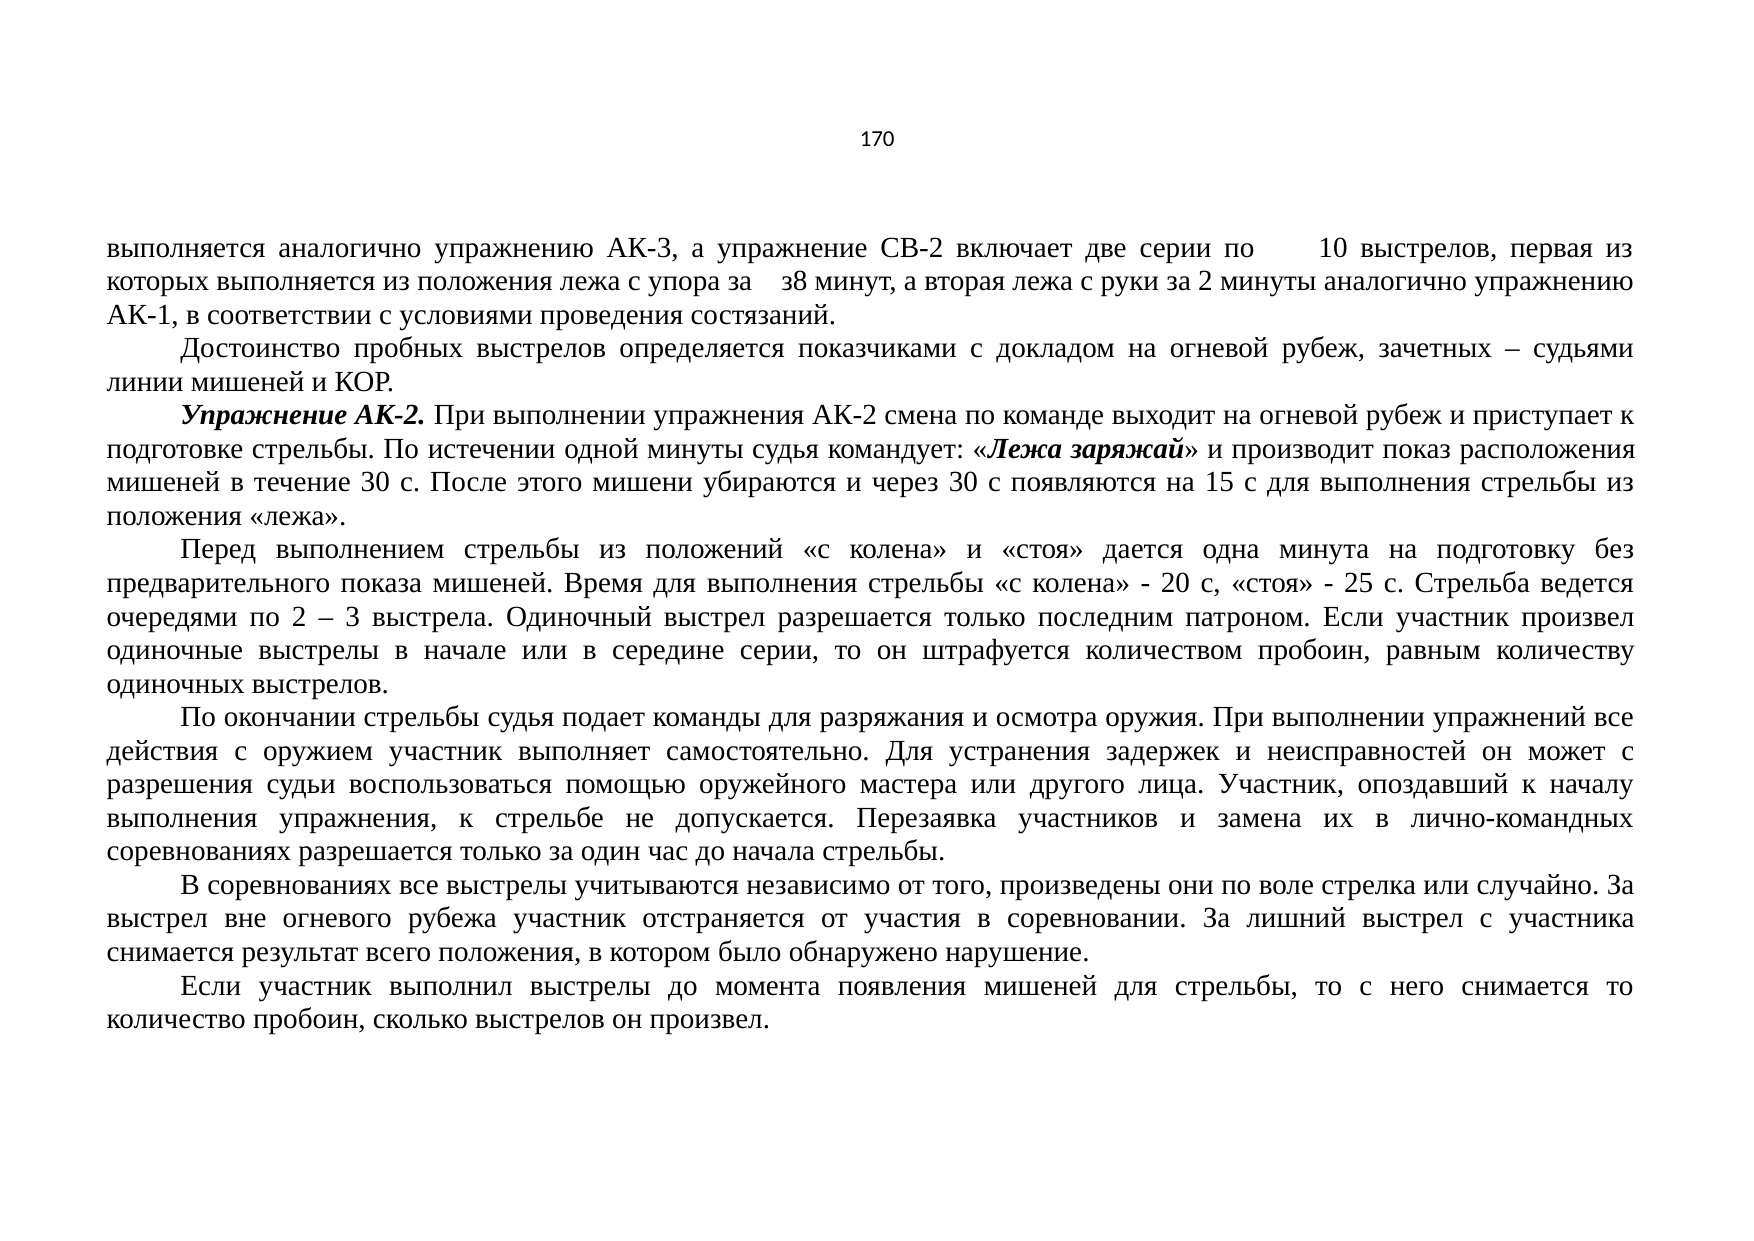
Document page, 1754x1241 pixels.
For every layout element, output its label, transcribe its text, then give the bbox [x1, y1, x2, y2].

text Если участник выполнил выстрелы до момента появления мишеней для стрельбы, то с него снимается то количество пробоин, сколько выстрелов он произвел. [106, 968, 1636, 1035]
text По окончании стрельбы судья подает команды для разряжания и осмотра оружия. При выполнении упражнений все действия с оружием участник выполняет самостоятельно. Для устранения задержек и неисправностей он может с разрешения судьи воспользоваться помощью оружейного мастера или другого лица. Участник, опоздавший к началу выполнения упражнения, к стрельбе не допускается. Перезаявка участников и замена их в лично-командных соревнованиях разрешается только за один час до начала стрельбы. [106, 699, 1636, 867]
text Упражнение АК-2. При выполнении упражнения АК-2 смена по команде выходит на огневой рубеж и приступает к подготовке стрельбы. По истечении одной минуты судья командует: «Лежа заряжай» и производит показ расположения мишеней в течение 30 с. После этого мишени убираются и через 30 с появляются на 15 с для выполнения стрельбы из положения «лежа». [106, 397, 1636, 532]
text Достоинство пробных выстрелов определяется показчиками с докладом на огневой рубеж, зачетных – судьями линии мишеней и КОР. [106, 330, 1636, 397]
text В соревнованиях все выстрелы учитываются независимо от того, произведены они по воле стрелка или случайно. За выстрел вне огневого рубежа участник отстраняется от участия в соревновании. За лишний выстрел с участника снимается результат всего положения, в котором было обнаружено нарушение. [106, 867, 1636, 968]
text Перед выполнением стрельбы из положений «с колена» и «стоя» дается одна минута на подготовку без предварительного показа мишеней. Время для выполнения стрельбы «с колена» - 20 с, «стоя» - 25 с. Стрельба ведется очередями по 2 – 3 выстрела. Одиночный выстрел разрешается только последним патроном. Если участник произвел одиночные выстрелы в начале или в середине серии, то он штрафуется количеством пробоин, равным количеству одиночных выстрелов. [106, 532, 1636, 699]
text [106, 230, 1636, 330]
